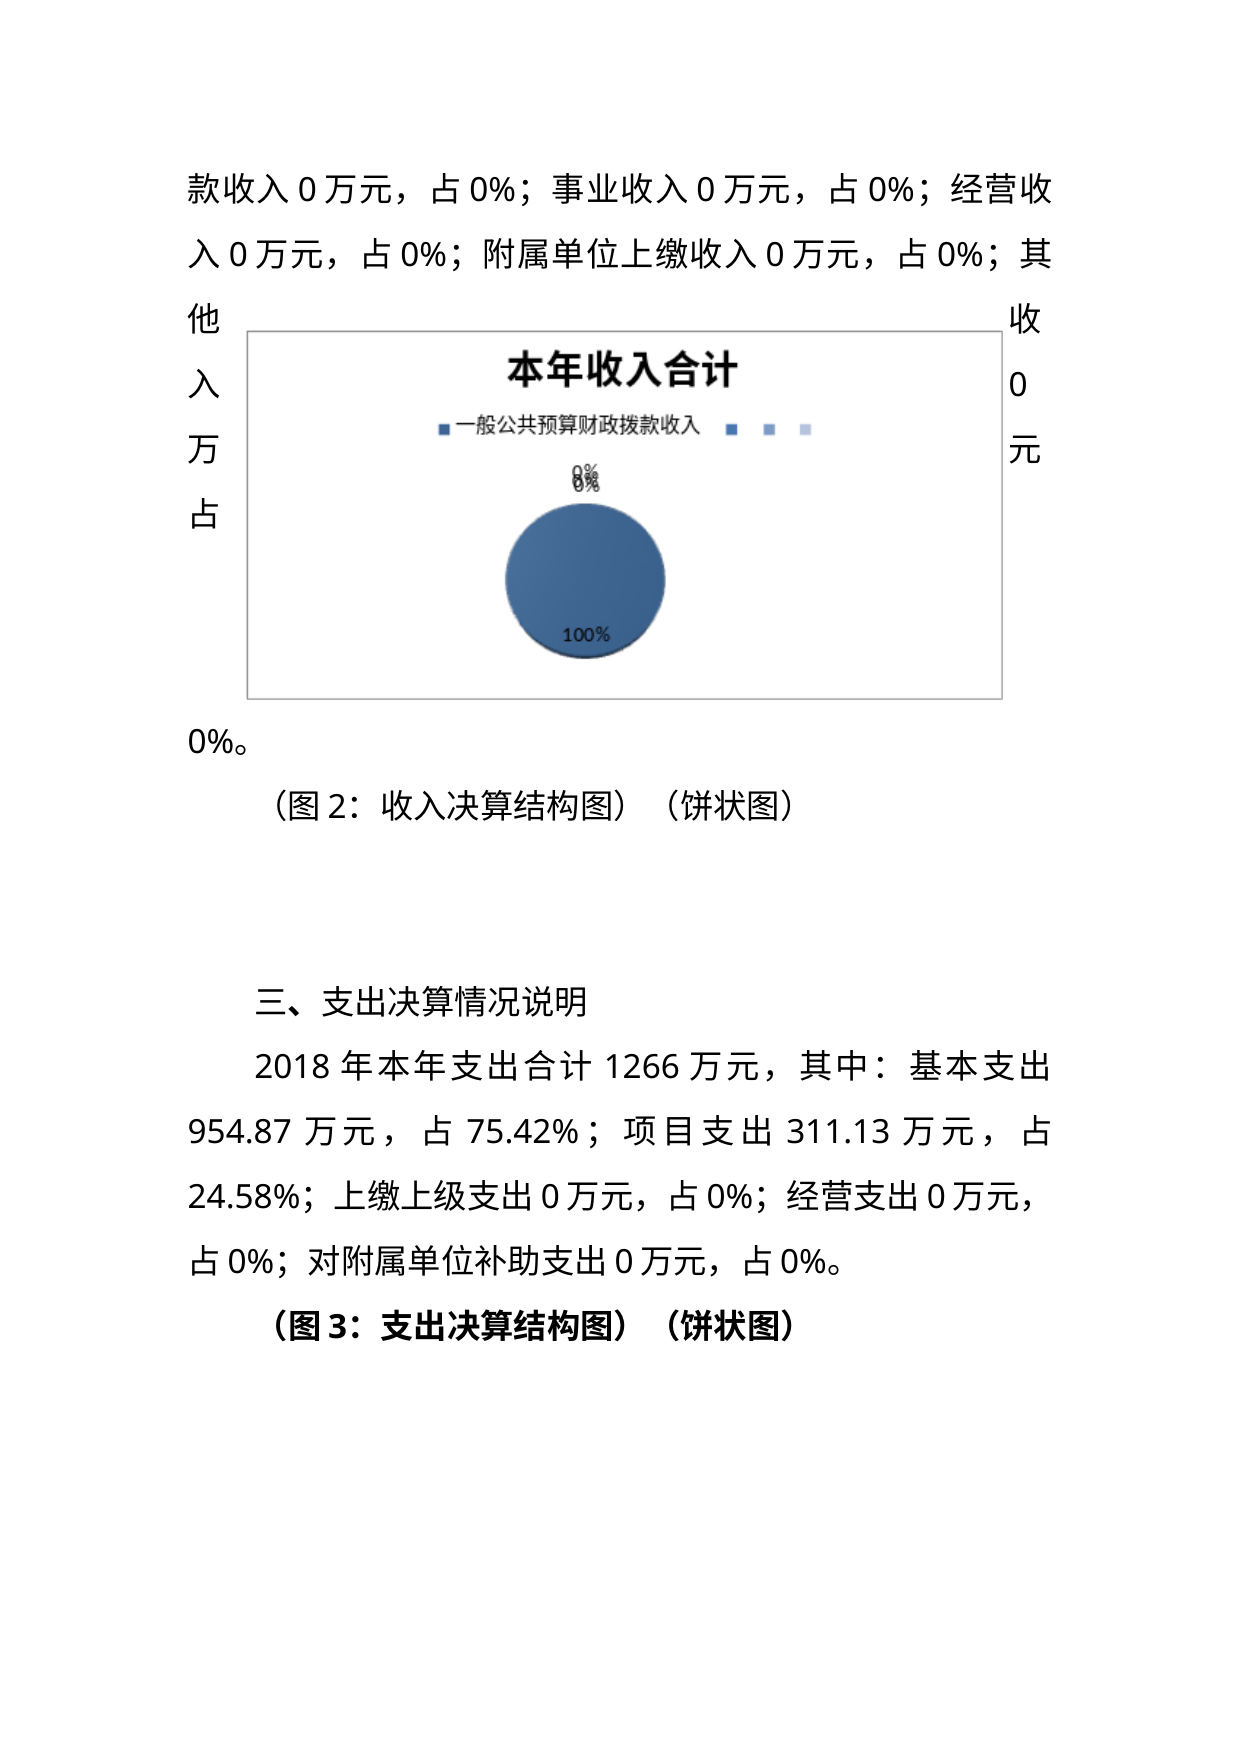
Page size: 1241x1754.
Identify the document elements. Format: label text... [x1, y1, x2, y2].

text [187, 154, 1053, 772]
text 2018年本年支出合计1266万元，其中：基本支出954.87万元，占75.42%；项目支出311.13万元，占24.58%；上缴上级支出0万元，占0%；经营支出0万元，占0%；对附属单位补助支出0万元，占0%。 [187, 1032, 1053, 1292]
list 三、支出决算情况说明 [187, 967, 1053, 1032]
text （图3：支出决算结构图）（饼状图） [187, 1292, 1053, 1357]
text （图2：收入决算结构图）（饼状图） [187, 772, 1053, 837]
